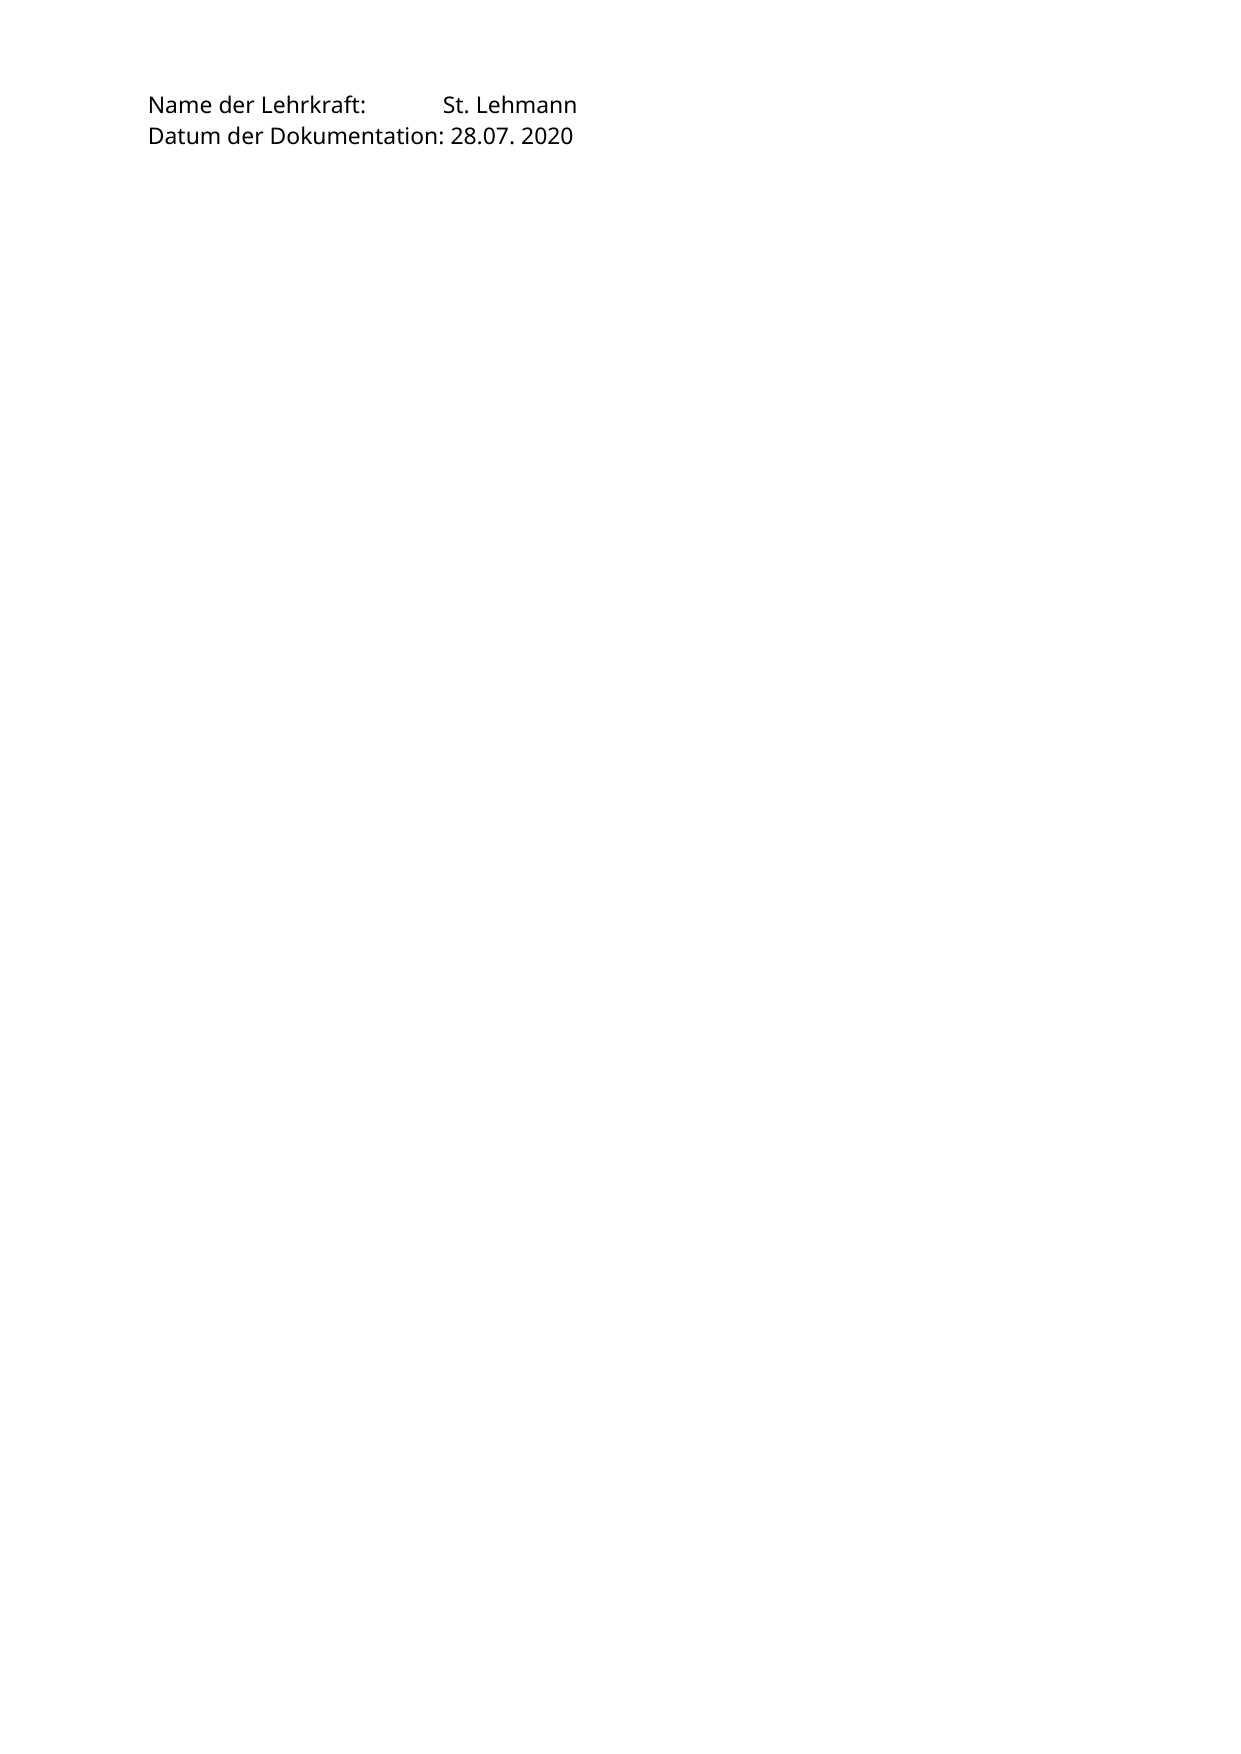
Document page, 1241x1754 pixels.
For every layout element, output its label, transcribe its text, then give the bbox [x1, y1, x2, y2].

text Datum der Dokumentation: 28.07. 2020 [148, 120, 1092, 151]
text Name der Lehrkraft: St. Lehmann [148, 89, 1092, 120]
